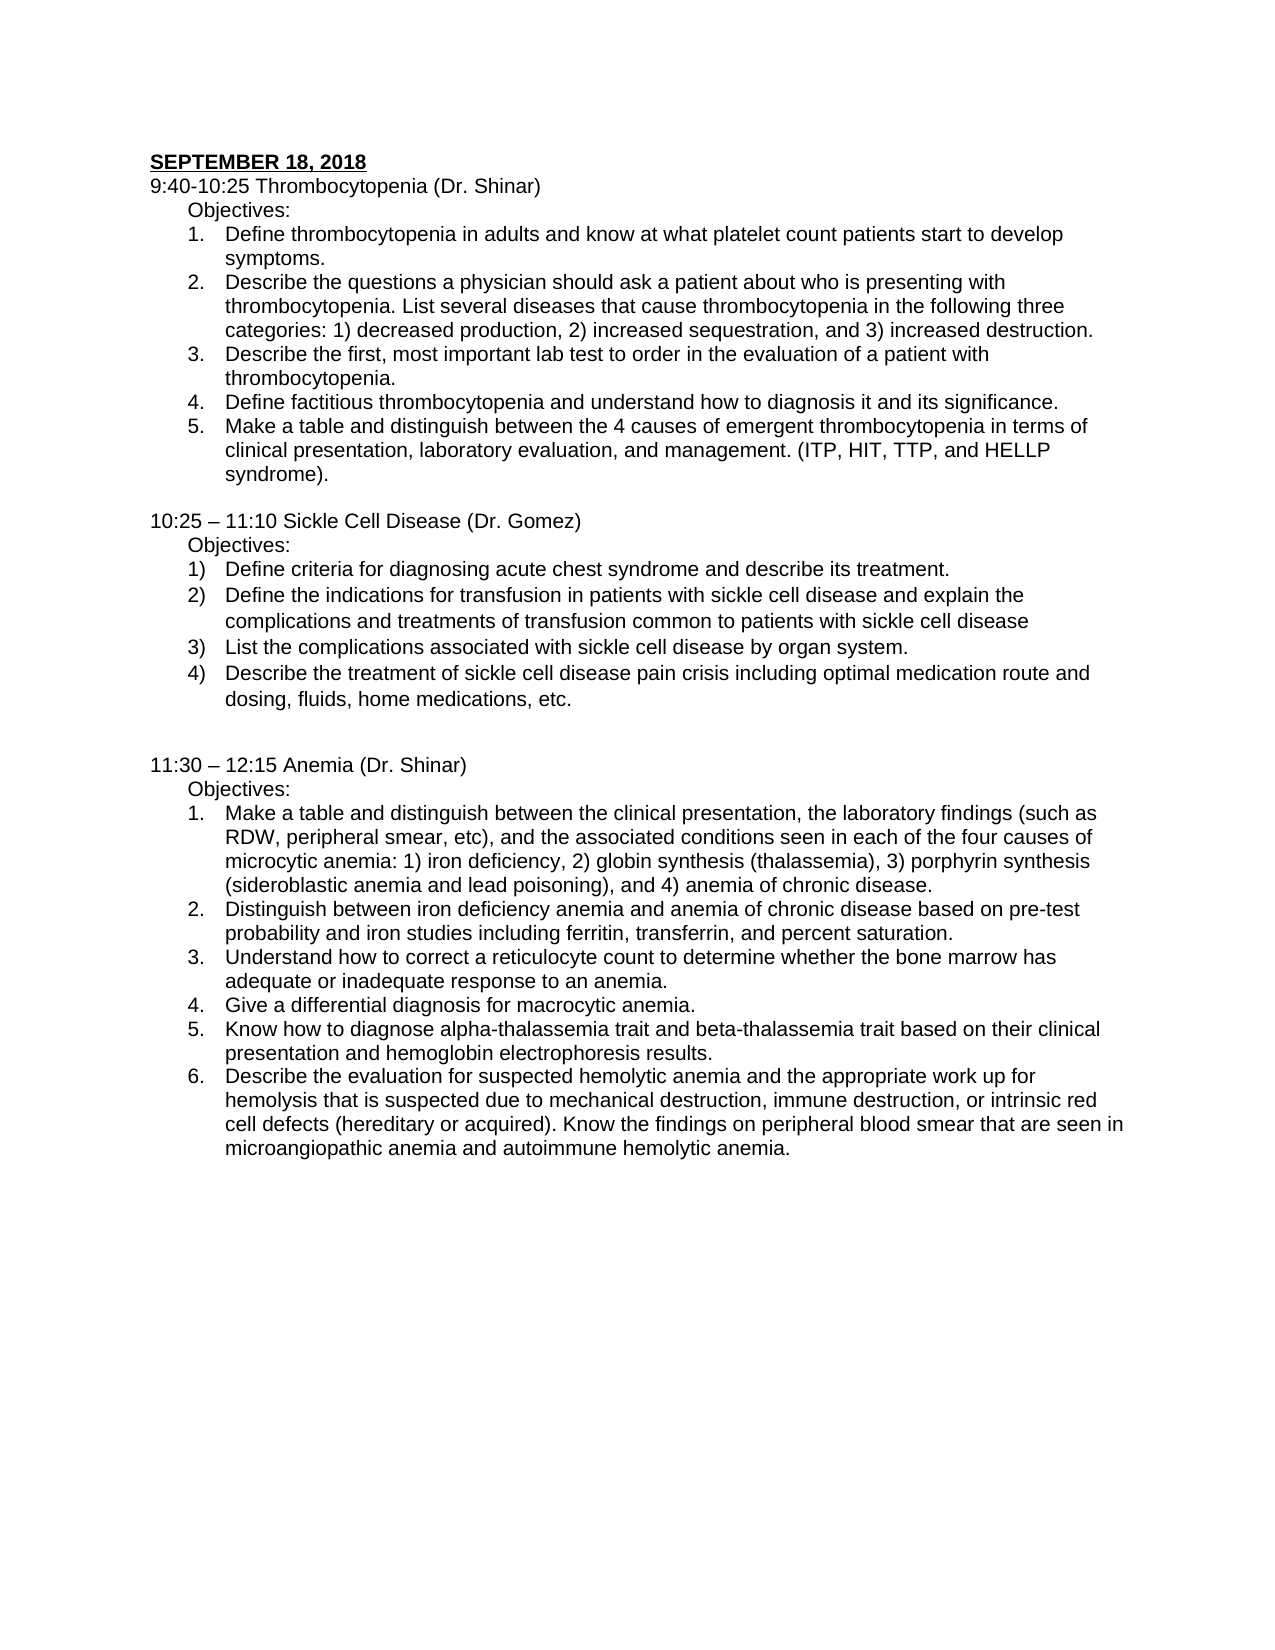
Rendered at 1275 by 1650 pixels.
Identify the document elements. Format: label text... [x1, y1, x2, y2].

list Give a differential diagnosis for macrocytic anemia. [187, 992, 1125, 1016]
list Define factitious thrombocytopenia and understand how to diagnosis it and its significance. [187, 389, 1125, 413]
list Describe the treatment of sickle cell disease pain crisis including optimal medication route and dosing, fluids, home medications, etc. [187, 661, 1125, 710]
list Describe the evaluation for suspected hemolytic anemia and the appropriate work up for hemolysis that is suspected due to mechanical destruction, immune destruction, or intrinsic red cell defects (hereditary or acquired). Know the findings on peripheral blood smear that are seen in microangiopathic anemia and autoimmune hemolytic anemia. [187, 1064, 1125, 1160]
list Describe the first, most important lab test to order in the evaluation of a patient with thrombocytopenia. [187, 342, 1125, 389]
list Distinguish between iron deficiency anemia and anemia of chronic disease based on pre-test probability and iron studies including ferritin, transferrin, and percent saturation. [187, 897, 1125, 944]
list Describe the questions a physician should ask a patient about who is presenting with thrombocytopenia. List several diseases that cause thrombocytopenia in the following three categories: 1) decreased production, 2) increased sequestration, and 3) increased destruction. [187, 270, 1125, 342]
text 10:25 – 11:10 Sickle Cell Disease (Dr. Gomez) [150, 509, 1125, 533]
text 11:30 – 12:15 Anemia (Dr. Shinar) [150, 753, 1125, 777]
list List the complications associated with sickle cell disease by organ system. [187, 635, 1125, 659]
text Objectives: [150, 777, 1125, 801]
list Define criteria for diagnosing acute chest syndrome and describe its treatment. [187, 557, 1125, 581]
list Know how to diagnose alpha-thalassemia trait and beta-thalassemia trait based on their clinical presentation and hemoglobin electrophoresis results. [187, 1016, 1125, 1064]
list Make a table and distinguish between the 4 causes of emergent thrombocytopenia in terms of clinical presentation, laboratory evaluation, and management. (ITP, HIT, TTP, and HELLP syndrome). [187, 413, 1125, 485]
list Define thrombocytopenia in adults and know at what platelet count patients start to develop symptoms. [187, 222, 1125, 270]
list Define the indications for transfusion in patients with sickle cell disease and explain the complications and treatments of transfusion common to patients with sickle cell disease [187, 583, 1125, 633]
text SEPTEMBER 18, 2018 [150, 150, 1125, 174]
text Objectives: [150, 198, 1125, 222]
text Objectives: [150, 533, 1125, 557]
list Understand how to correct a reticulocyte count to determine whether the bone marrow has adequate or inadequate response to an anemia. [187, 944, 1125, 992]
text 9:40-10:25 Thrombocytopenia (Dr. Shinar) [150, 174, 1125, 198]
list Make a table and distinguish between the clinical presentation, the laboratory findings (such as RDW, peripheral smear, etc), and the associated conditions seen in each of the four causes of microcytic anemia: 1) iron deficiency, 2) globin synthesis (thalassemia), 3) porphyrin synthesis (sideroblastic anemia and lead poisoning), and 4) anemia of chronic disease. [187, 801, 1125, 897]
